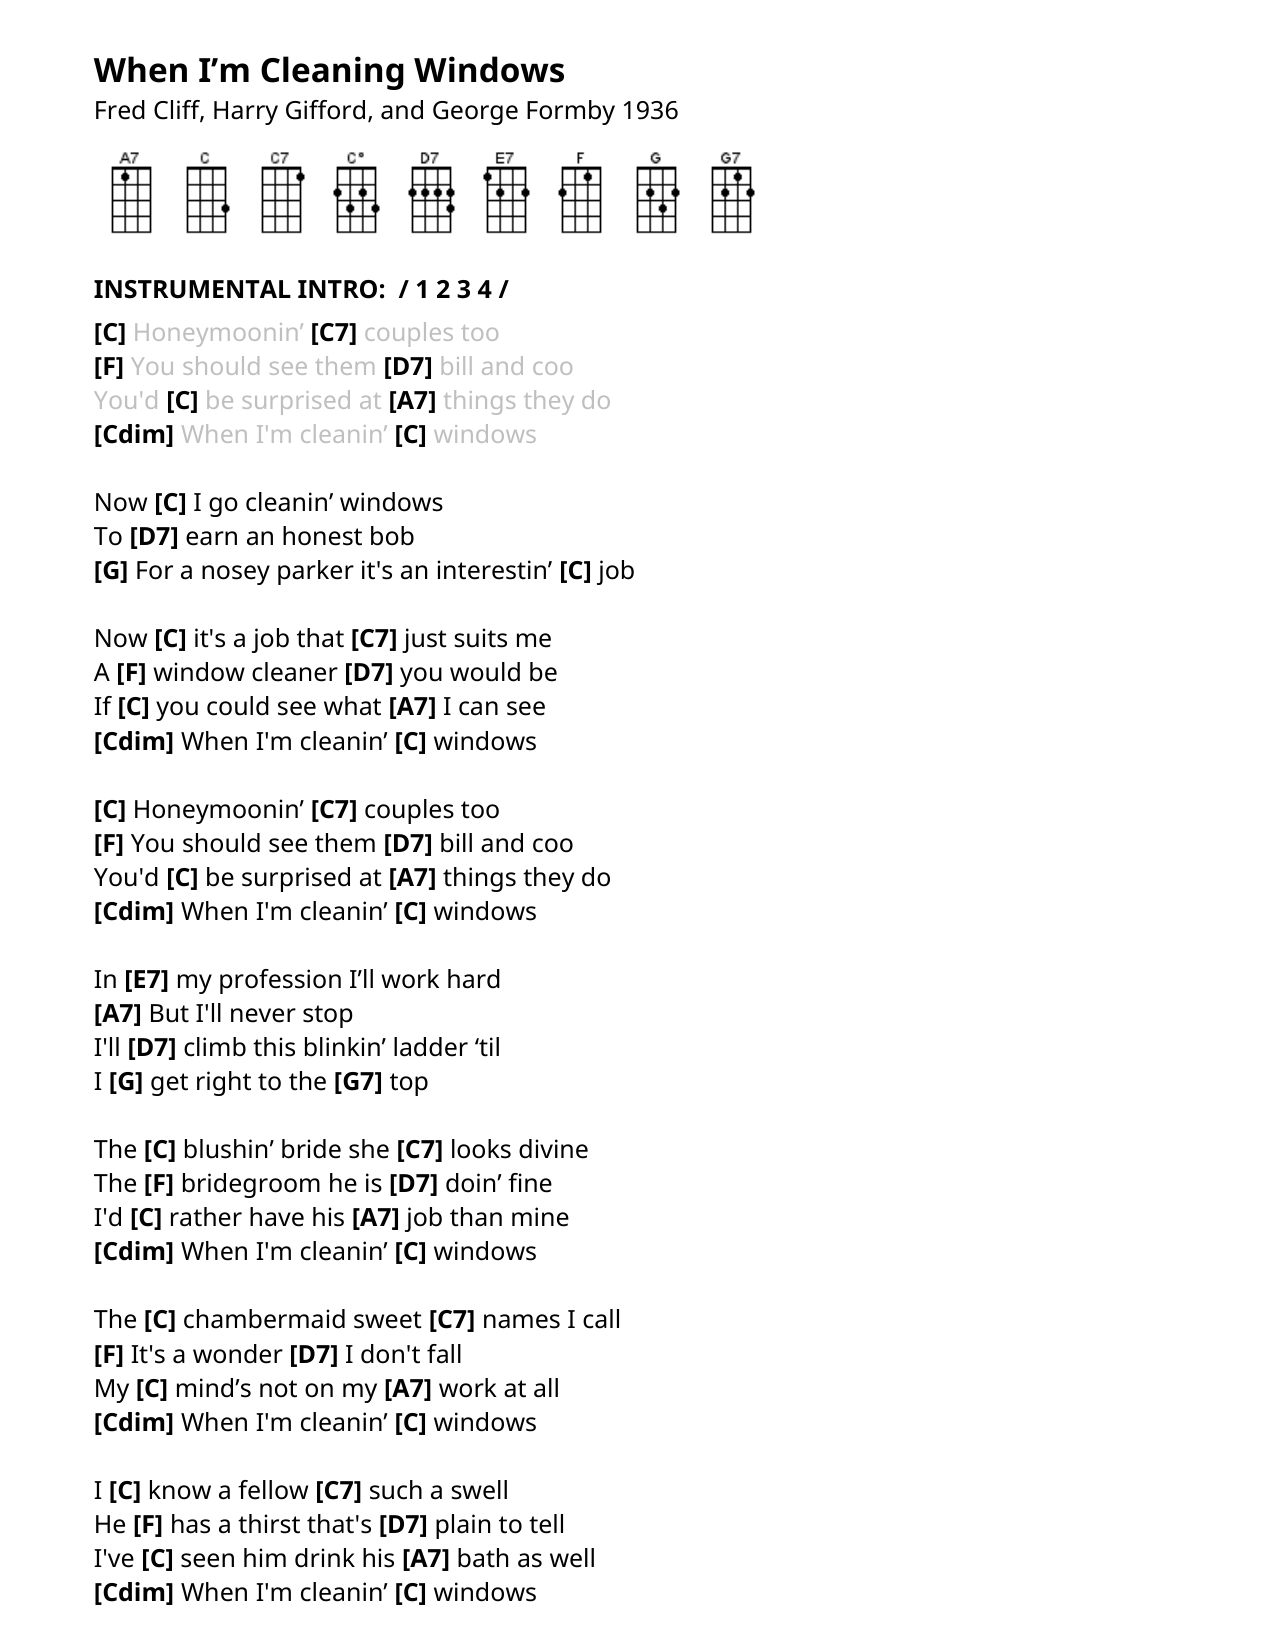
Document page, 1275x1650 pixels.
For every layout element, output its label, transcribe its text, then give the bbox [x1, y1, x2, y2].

text I [C] know a fellow [C7] such a swell [94, 1472, 1256, 1507]
picture [93, 149, 769, 249]
text The [C] chambermaid sweet [C7] names I call [94, 1302, 1256, 1336]
text [Cdim] When I'm cleanin’ [C] windows [94, 1575, 1256, 1609]
text [Cdim] When I'm cleanin’ [C] windows [94, 1404, 1256, 1438]
text [Cdim] When I'm cleanin’ [C] windows [94, 893, 1256, 927]
text A [F] window cleaner [D7] you would be [94, 655, 1256, 689]
text [A7] But I'll never stop [94, 996, 1256, 1030]
text The [F] bridegroom he is [D7] doin’ fine [94, 1166, 1256, 1200]
text To [D7] earn an honest bob [94, 519, 1256, 553]
text [F] You should see them [D7] bill and coo [94, 348, 1256, 382]
text Fred Cliff, Harry Gifford, and George Formby 1936 [94, 92, 1256, 126]
text If [C] you could see what [A7] I can see [94, 689, 1256, 723]
text [C] Honeymoonin’ [C7] couples too [94, 791, 1256, 825]
text [Cdim] When I'm cleanin’ [C] windows [94, 417, 1256, 451]
text [F] You should see them [D7] bill and coo [94, 825, 1256, 859]
text The [C] blushin’ bride she [C7] looks divine [94, 1132, 1256, 1166]
text In [E7] my profession I’ll work hard [94, 962, 1256, 996]
text [Cdim] When I'm cleanin’ [C] windows [94, 723, 1256, 757]
text You'd [C] be surprised at [A7] things they do [94, 859, 1256, 893]
text [C] Honeymoonin’ [C7] couples too [94, 314, 1256, 348]
text Now [C] it's a job that [C7] just suits me [94, 621, 1256, 655]
text I'll [D7] climb this blinkin’ ladder ‘til [94, 1030, 1256, 1064]
text I [G] get right to the [G7] top [94, 1064, 1256, 1098]
text I'd [C] rather have his [A7] job than mine [94, 1200, 1256, 1234]
text [G] For a nosey parker it's an interestin’ [C] job [94, 553, 1256, 587]
text My [C] mind’s not on my [A7] work at all [94, 1370, 1256, 1404]
text He [F] has a thirst that's [D7] plain to tell [94, 1507, 1256, 1541]
text You'd [C] be surprised at [A7] things they do [94, 382, 1256, 417]
text [F] It's a wonder [D7] I don't fall [94, 1336, 1256, 1370]
text I've [C] seen him drink his [A7] bath as well [94, 1541, 1256, 1575]
text INSTRUMENTAL INTRO: / 1 2 3 4 / [94, 272, 1256, 306]
text [Cdim] When I'm cleanin’ [C] windows [94, 1234, 1256, 1268]
text Now [C] I go cleanin’ windows [94, 485, 1256, 519]
subtitle When I’m Cleaning Windows [94, 47, 1256, 92]
